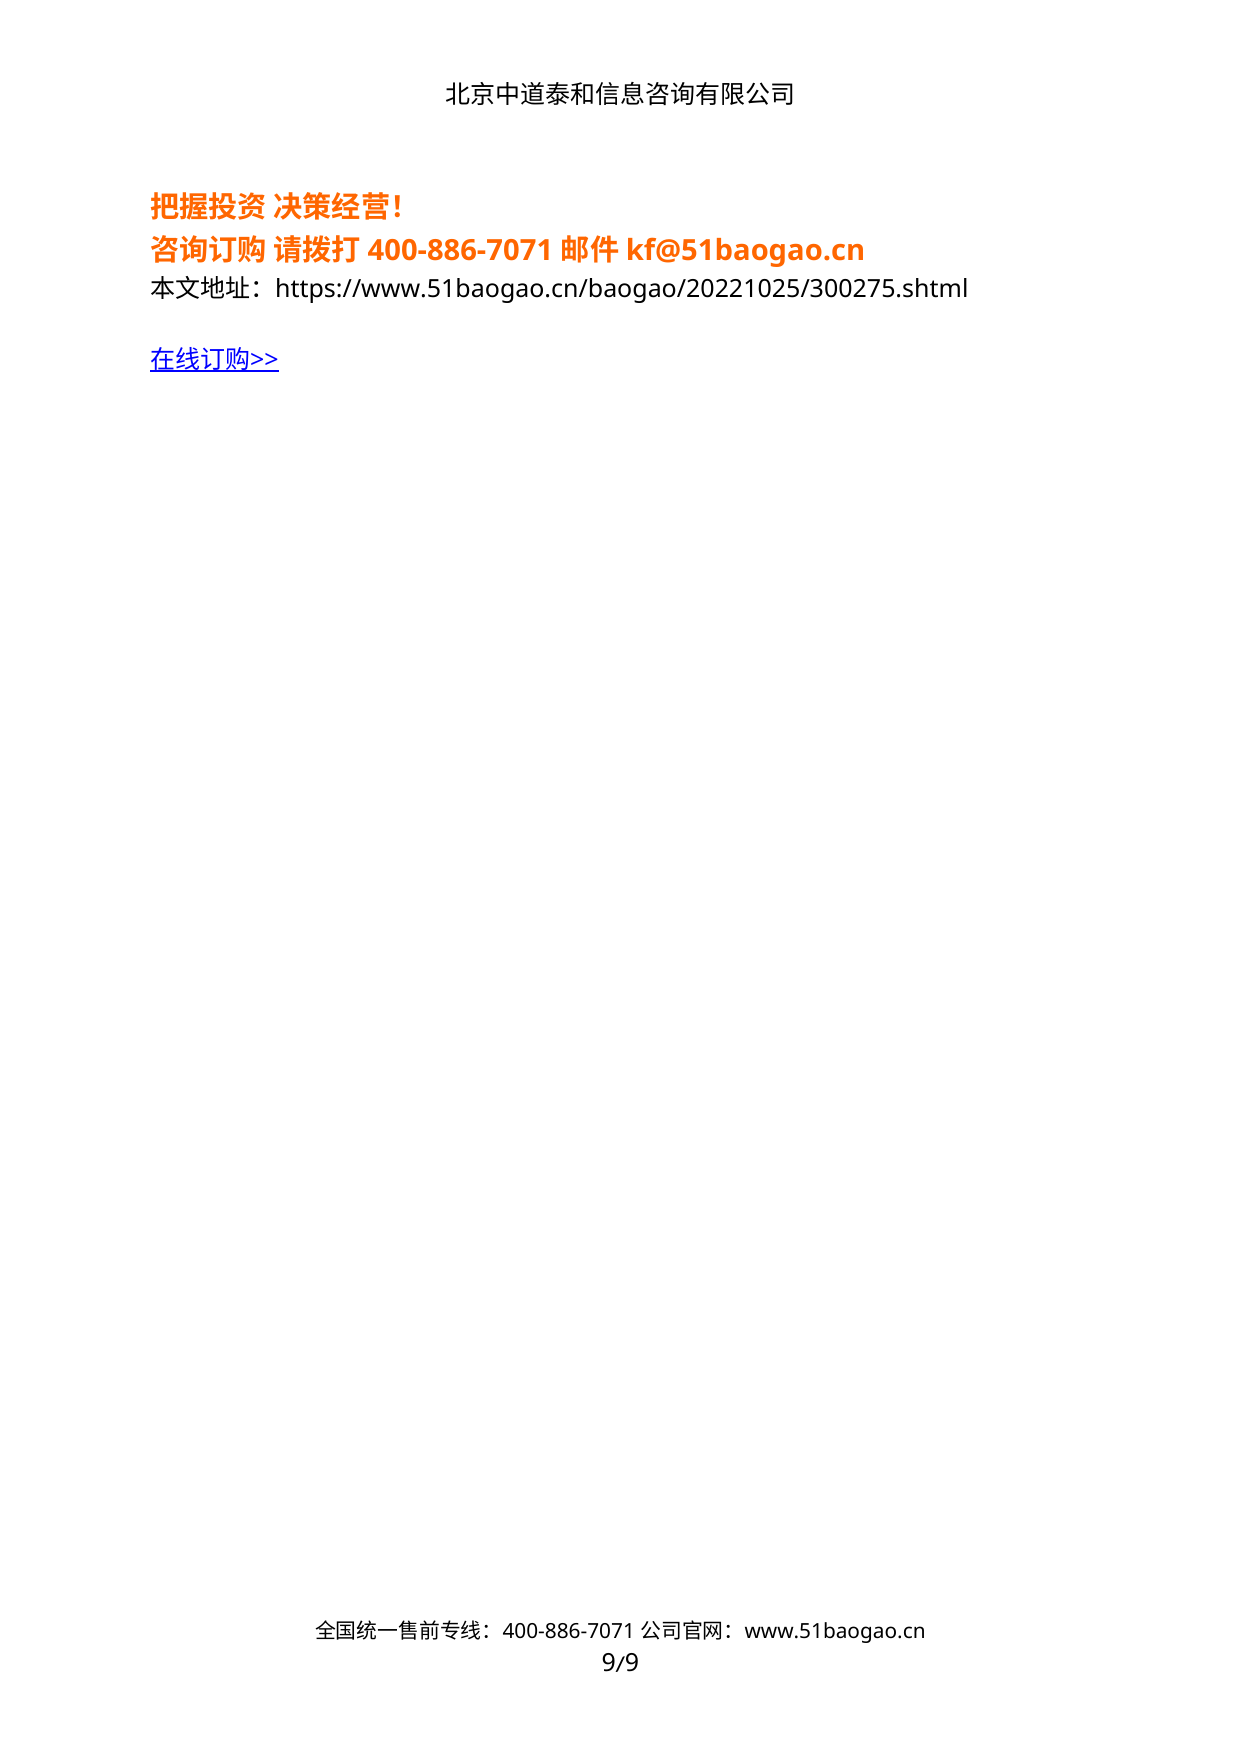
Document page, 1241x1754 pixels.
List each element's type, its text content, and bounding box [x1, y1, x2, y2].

text 把握投资 决策经营！咨询订购 请拨打 400-886-7071 邮件 kf@51baogao.cn本文地址：https://www.51baogao.cn/baogao/20221025/300275.shtml [150, 150, 1090, 305]
text 在线订购>> [150, 305, 1090, 375]
